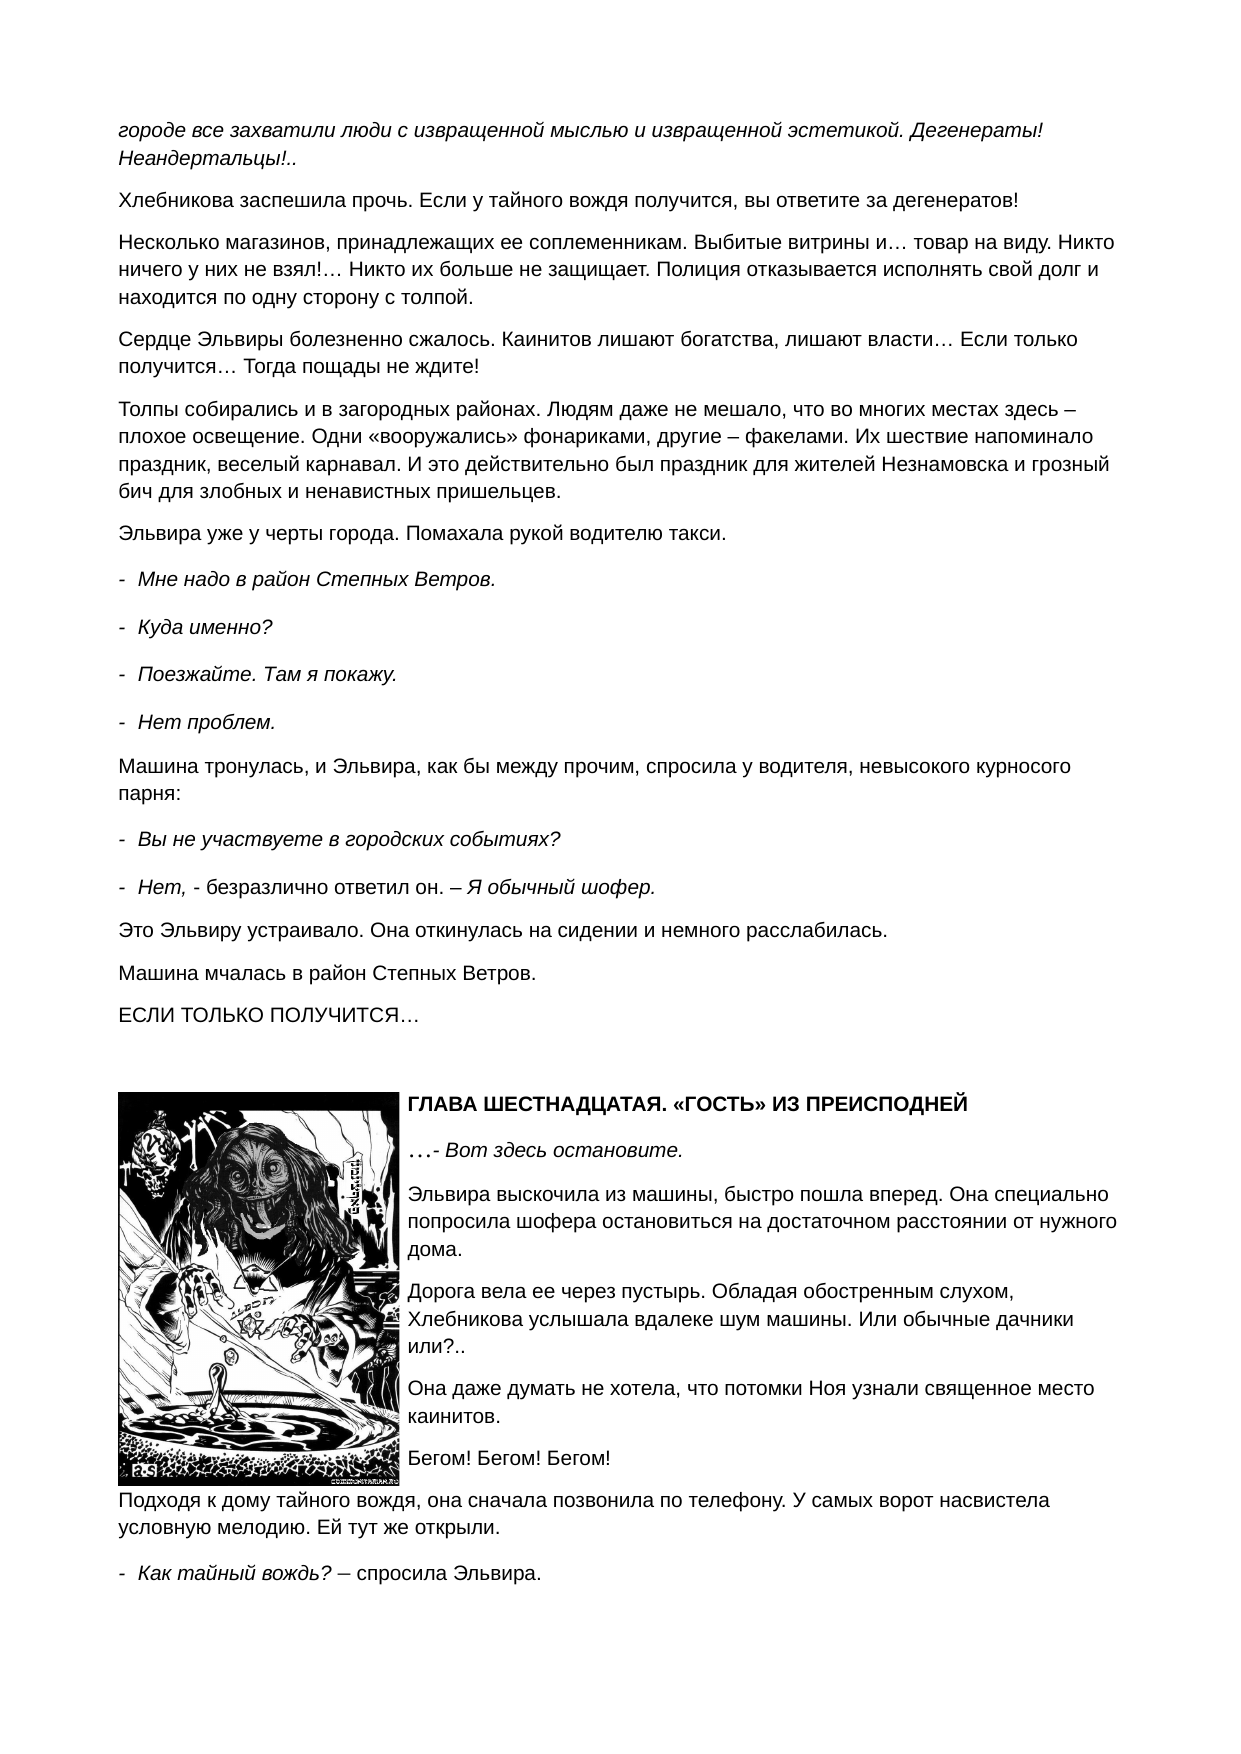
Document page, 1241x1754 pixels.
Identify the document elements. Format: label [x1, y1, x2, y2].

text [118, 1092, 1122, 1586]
picture [118, 1092, 400, 1486]
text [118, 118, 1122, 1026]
